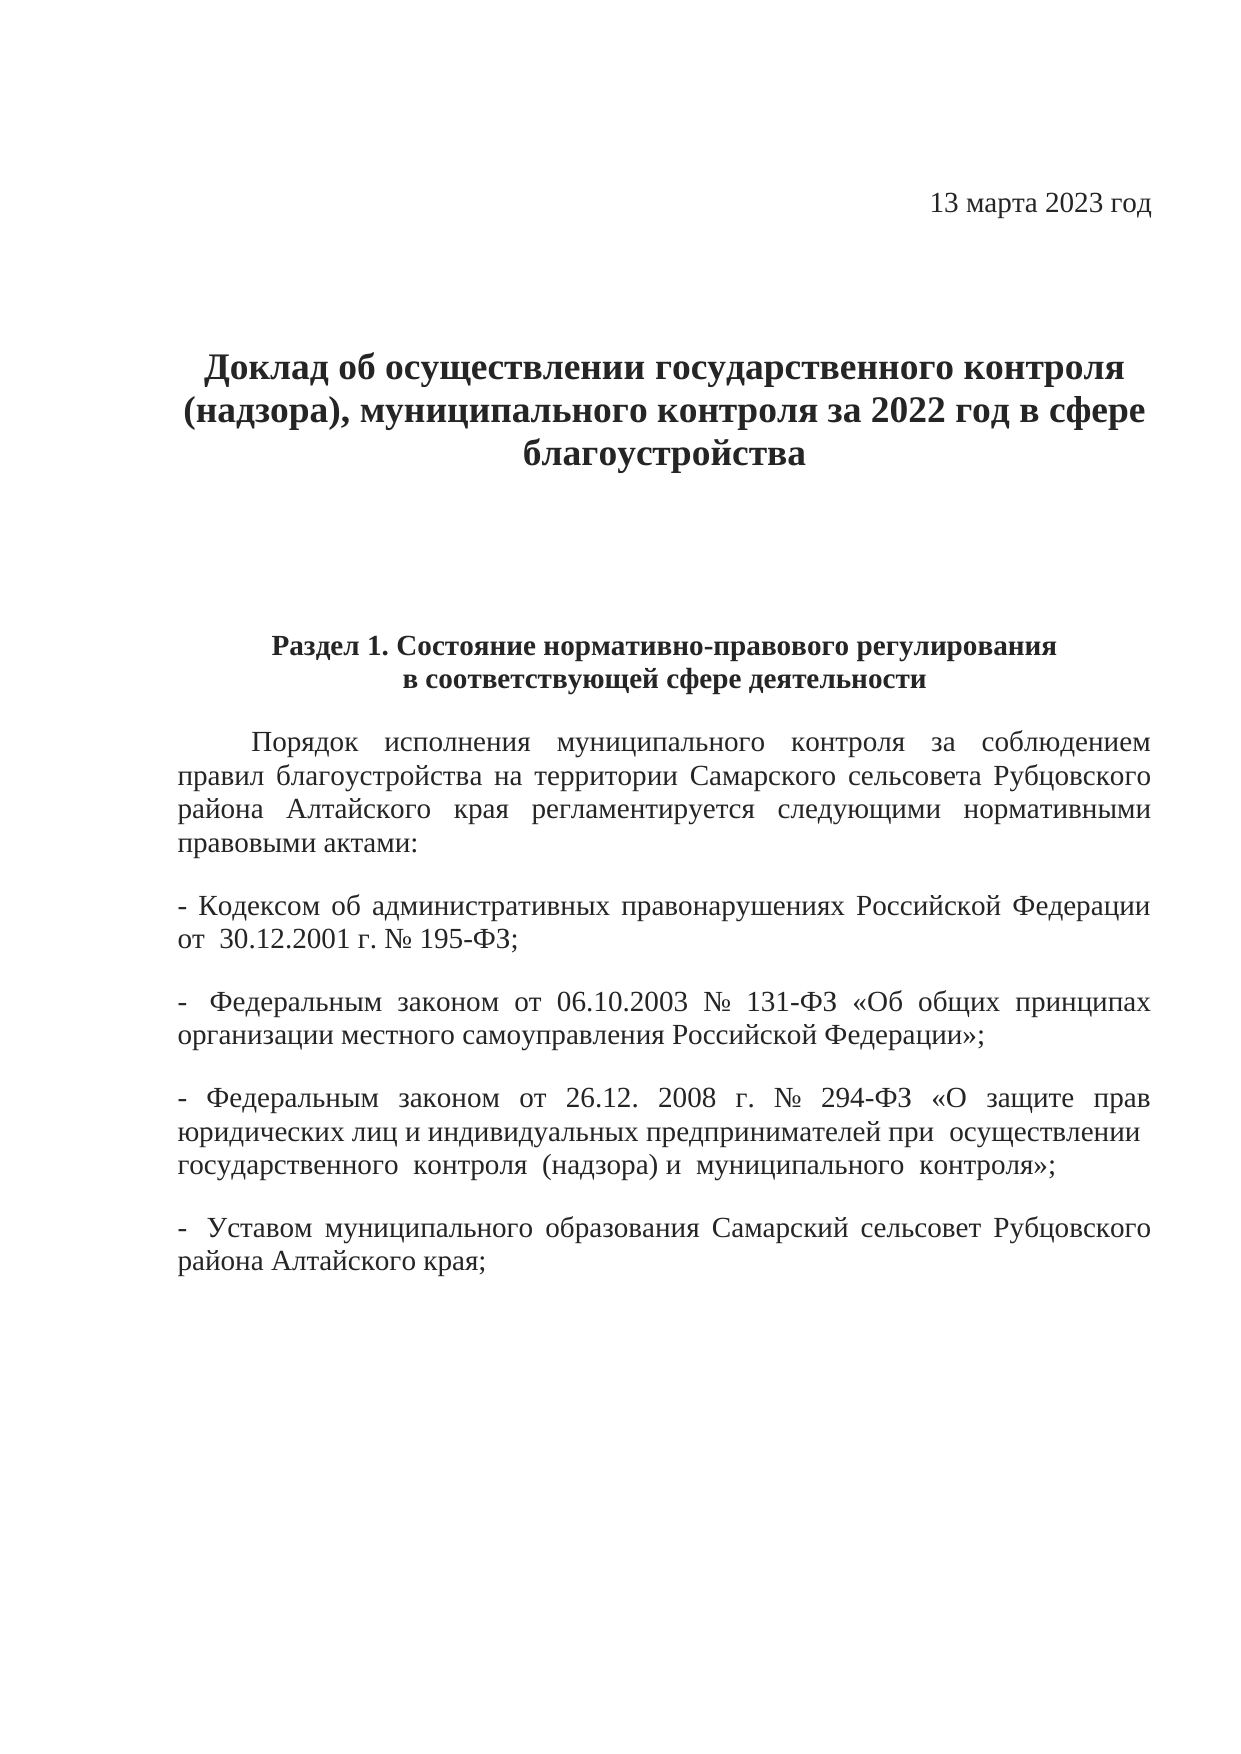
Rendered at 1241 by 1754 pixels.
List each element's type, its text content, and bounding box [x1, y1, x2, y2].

text 13 марта 2023 год [177, 185, 1152, 219]
text Раздел 1. Состояние нормативно-правового регулирования в соответствующей сфере деятельности [177, 628, 1152, 695]
text - Уставом муниципального образования Самарский сельсовет Рубцовского района Алтайского края; [177, 1210, 1152, 1277]
text Доклад об осуществлении государственного контроля (надзора), муниципального контроля за 2022 год в сфере благоустройства [177, 344, 1152, 473]
text - Кодексом об административных правонарушениях Российской Федерации от 30.12.2001 г. № 195-ФЗ; [177, 888, 1152, 955]
text - Федеральным законом от 06.10.2003 № 131-ФЗ «Об общих принципах организации местного самоуправления Российской Федерации»; [177, 984, 1152, 1051]
text - Федеральным законом от 26.12. . № 294-ФЗ «О защите прав юридических лиц и индивидуальных предпринимателей при осуществлении государственного контроля (надзора) и муниципального контроля»; [177, 1080, 1152, 1181]
text Порядок исполнения муниципального контроля за соблюдением правил благоустройства на территории Самарского сельсовета Рубцовского района Алтайского края регламентируется следующими нормативными правовыми актами: [177, 724, 1152, 858]
